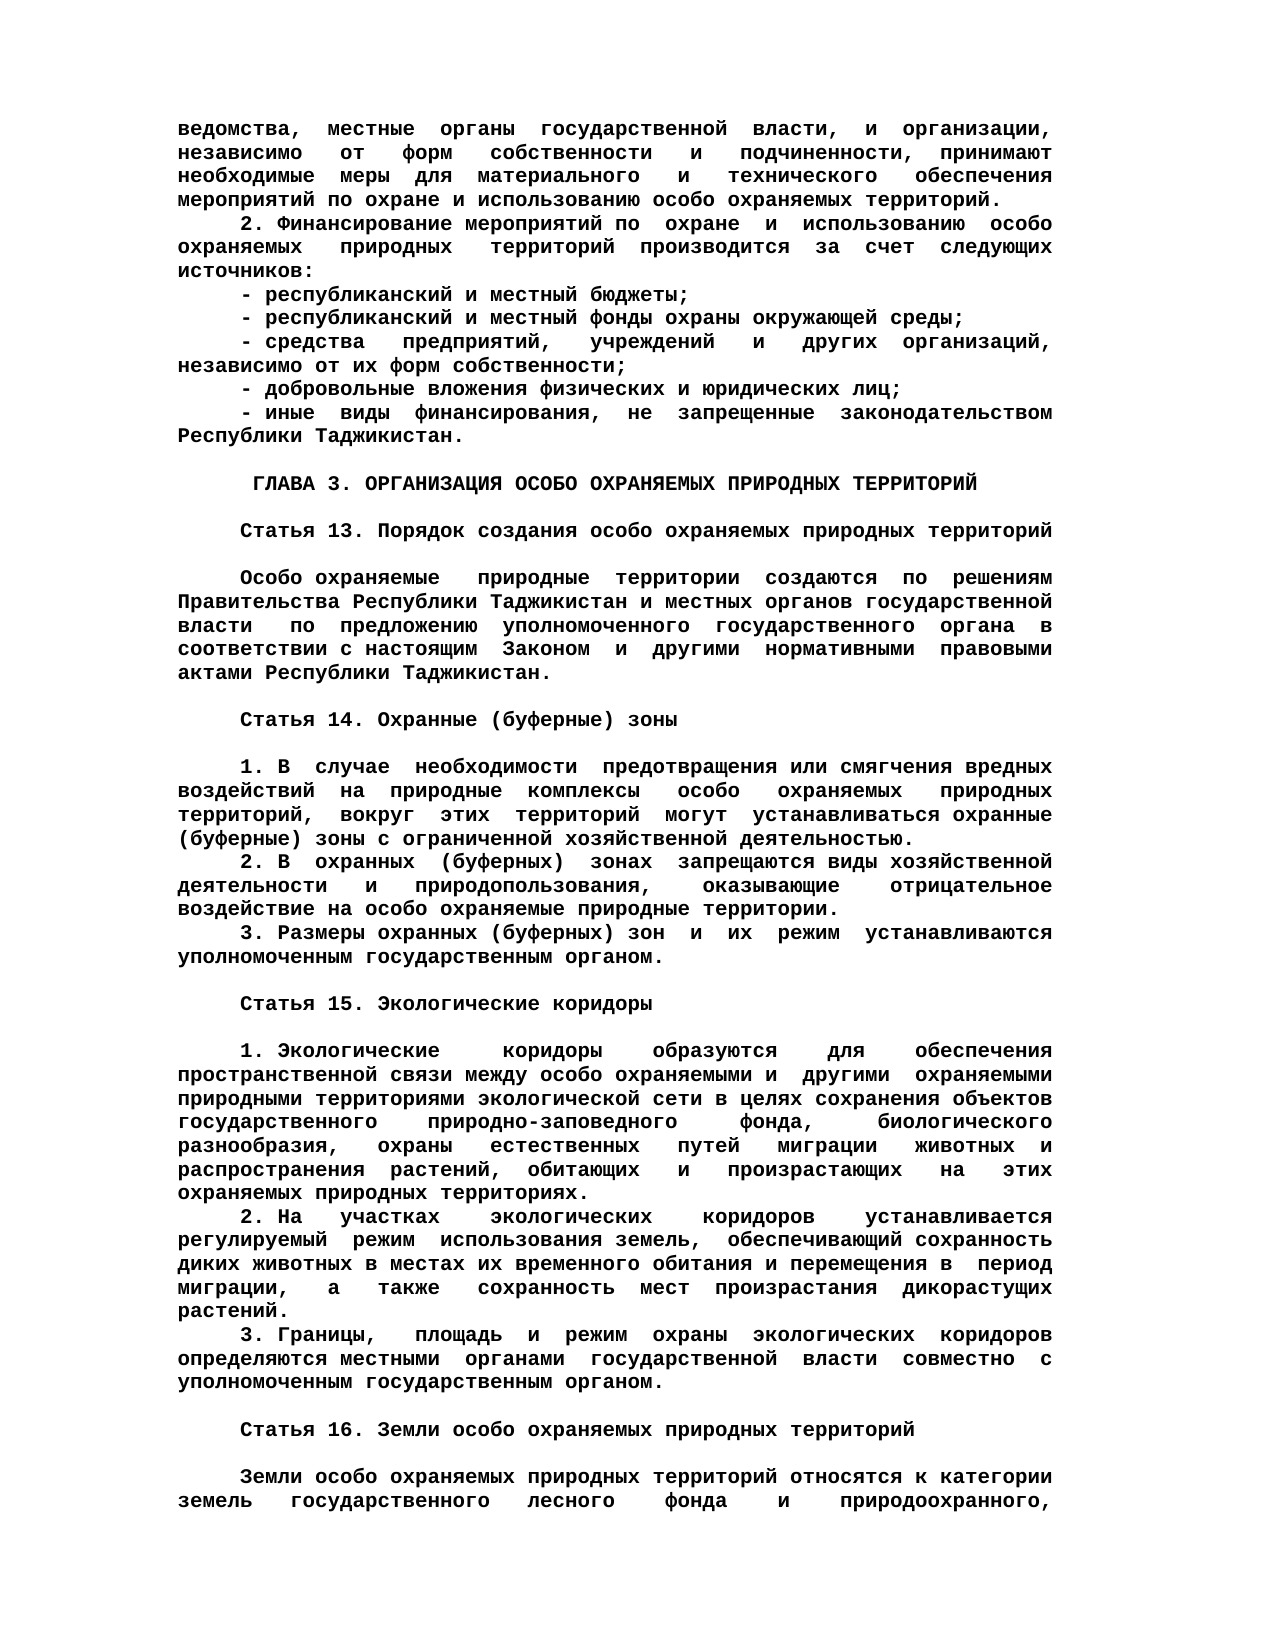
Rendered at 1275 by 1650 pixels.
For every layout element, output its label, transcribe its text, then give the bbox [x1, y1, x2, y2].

text 3. Границы, площадь и режим охраны экологических коридоров [177, 1324, 1186, 1348]
text охраняемых природных территорий производится за счет следующих [177, 236, 1186, 260]
text миграции, а также сохранность мест произрастания дикорастущих [177, 1277, 1186, 1300]
text определяются местными органами государственной власти совместно с [177, 1348, 1186, 1371]
text необходимые меры для материального и технического обеспечения [177, 165, 1186, 189]
text соответствии с настоящим Законом и другими нормативными правовыми [177, 638, 1186, 662]
text власти по предложению уполномоченного государственного органа в [177, 615, 1186, 638]
text источников: [177, 260, 1186, 284]
text воздействие на особо охраняемые природные территории. [177, 898, 1186, 922]
text деятельности и природопользования, оказывающие отрицательное [177, 875, 1186, 898]
text охраняемых природных территориях. [177, 1182, 1186, 1206]
text актами Республики Таджикистан. [177, 662, 1186, 686]
text (буферные) зоны с ограниченной хозяйственной деятельностью. [177, 827, 1186, 851]
text распространения растений, обитающих и произрастающих на этих [177, 1158, 1186, 1182]
text уполномоченным государственным органом. [177, 1371, 1186, 1395]
text регулируемый режим использования земель, обеспечивающий сохранность [177, 1229, 1186, 1253]
text государственного природно-заповедного фонда, биологического [177, 1111, 1186, 1135]
text - республиканский и местный фонды охраны окружающей среды; [177, 307, 1186, 331]
text диких животных в местах их временного обитания и перемещения в период [177, 1253, 1186, 1277]
text независимо от их форм собственности; [177, 354, 1186, 378]
text Республики Таджикистан. [177, 426, 1186, 449]
text Особо охраняемые природные территории создаются по решениям [177, 567, 1186, 591]
text ГЛАВА 3. ОРГАНИЗАЦИЯ ОСОБО ОХРАНЯЕМЫХ ПРИРОДНЫХ ТЕРРИТОРИЙ [177, 473, 1186, 496]
text 2. В охранных (буферных) зонах запрещаются виды хозяйственной [177, 851, 1186, 875]
text Статья 15. Экологические коридоры [177, 993, 1186, 1017]
text ведомства, местные органы государственной власти, и организации, [177, 118, 1186, 142]
text - добровольные вложения физических и юридических лиц; [177, 378, 1186, 402]
text воздействий на природные комплексы особо охраняемых природных [177, 780, 1186, 804]
text 3. Размеры охранных (буферных) зон и их режим устанавливаются [177, 922, 1186, 946]
text Статья 16. Земли особо охраняемых природных территорий [177, 1419, 1186, 1442]
text Правительства Республики Таджикистан и местных органов государственной [177, 591, 1186, 615]
text 2. На участках экологических коридоров устанавливается [177, 1206, 1186, 1229]
text Статья 13. Порядок создания особо охраняемых природных территорий [177, 520, 1186, 544]
text растений. [177, 1300, 1186, 1324]
text 1. Экологические коридоры образуются для обеспечения [177, 1040, 1186, 1064]
text 1. В случае необходимости предотвращения или смягчения вредных [177, 757, 1186, 780]
text - республиканский и местный бюджеты; [177, 284, 1186, 307]
text Земли особо охраняемых природных территорий относятся к категории [177, 1466, 1186, 1489]
text независимо от форм собственности и подчиненности, принимают [177, 142, 1186, 165]
text природными территориями экологической сети в целях сохранения объектов [177, 1088, 1186, 1111]
text разнообразия, охраны естественных путей миграции животных и [177, 1135, 1186, 1158]
text Статья 14. Охранные (буферные) зоны [177, 709, 1186, 733]
text земель государственного лесного фонда и природоохранного, [177, 1489, 1186, 1513]
text 2. Финансирование мероприятий по охране и использованию особо [177, 213, 1186, 236]
text территорий, вокруг этих территорий могут устанавливаться охранные [177, 804, 1186, 827]
text мероприятий по охране и использованию особо охраняемых территорий. [177, 189, 1186, 213]
text уполномоченным государственным органом. [177, 946, 1186, 969]
text пространственной связи между особо охраняемыми и другими охраняемыми [177, 1064, 1186, 1088]
text - средства предприятий, учреждений и других организаций, [177, 331, 1186, 354]
text - иные виды финансирования, не запрещенные законодательством [177, 402, 1186, 426]
